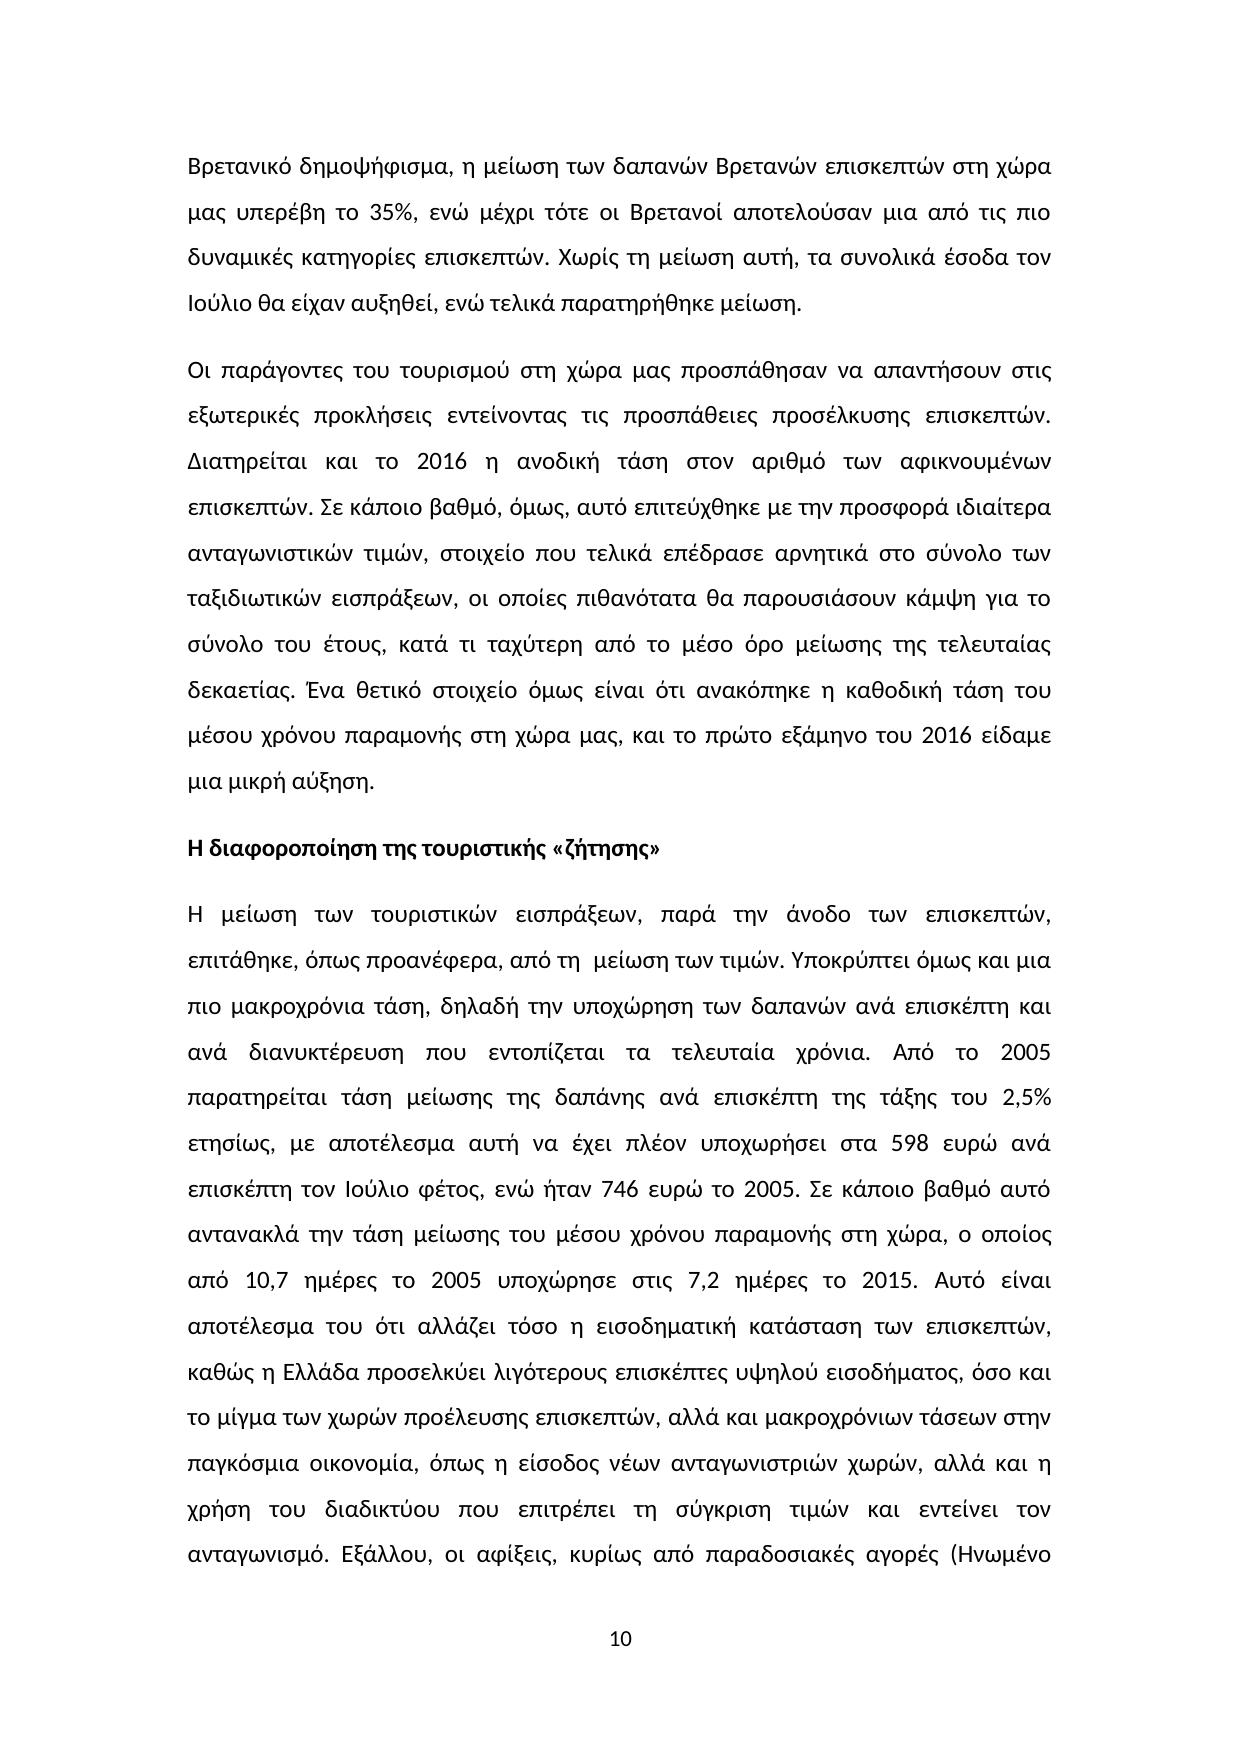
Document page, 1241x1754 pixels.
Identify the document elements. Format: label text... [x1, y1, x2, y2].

text Οι παράγοντες του τουρισμού στη χώρα μας προσπάθησαν να απαντήσουν στις εξωτερικές προκλήσεις εντείνοντας τις προσπάθειες προσέλκυσης επισκεπτών. Διατηρείται και το 2016 η ανοδική τάση στον αριθμό των αφικνουμένων επισκεπτών. Σε κάποιο βαθμό, όμως, αυτό επιτεύχθηκε με την προσφορά ιδιαίτερα ανταγωνιστικών τιμών, στοιχείο που τελικά επέδρασε αρνητικά στο σύνολο των ταξιδιωτικών εισπράξεων, οι οποίες πιθανότατα θα παρουσιάσουν κάμψη για το σύνολο του έτους, κατά τι ταχύτερη από το μέσο όρο μείωσης της τελευταίας δεκαετίας. Ένα θετικό στοιχείο όμως είναι ότι ανακόπηκε η καθοδική τάση του μέσου χρόνου παραμονής στη χώρα μας, και το πρώτο εξάμηνο του 2016 είδαμε μια μικρή αύξηση. [187, 354, 1053, 796]
text Η διαφοροποίηση της τουριστικής «ζήτησης» [187, 832, 1053, 862]
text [187, 898, 1053, 1569]
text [187, 150, 1053, 318]
